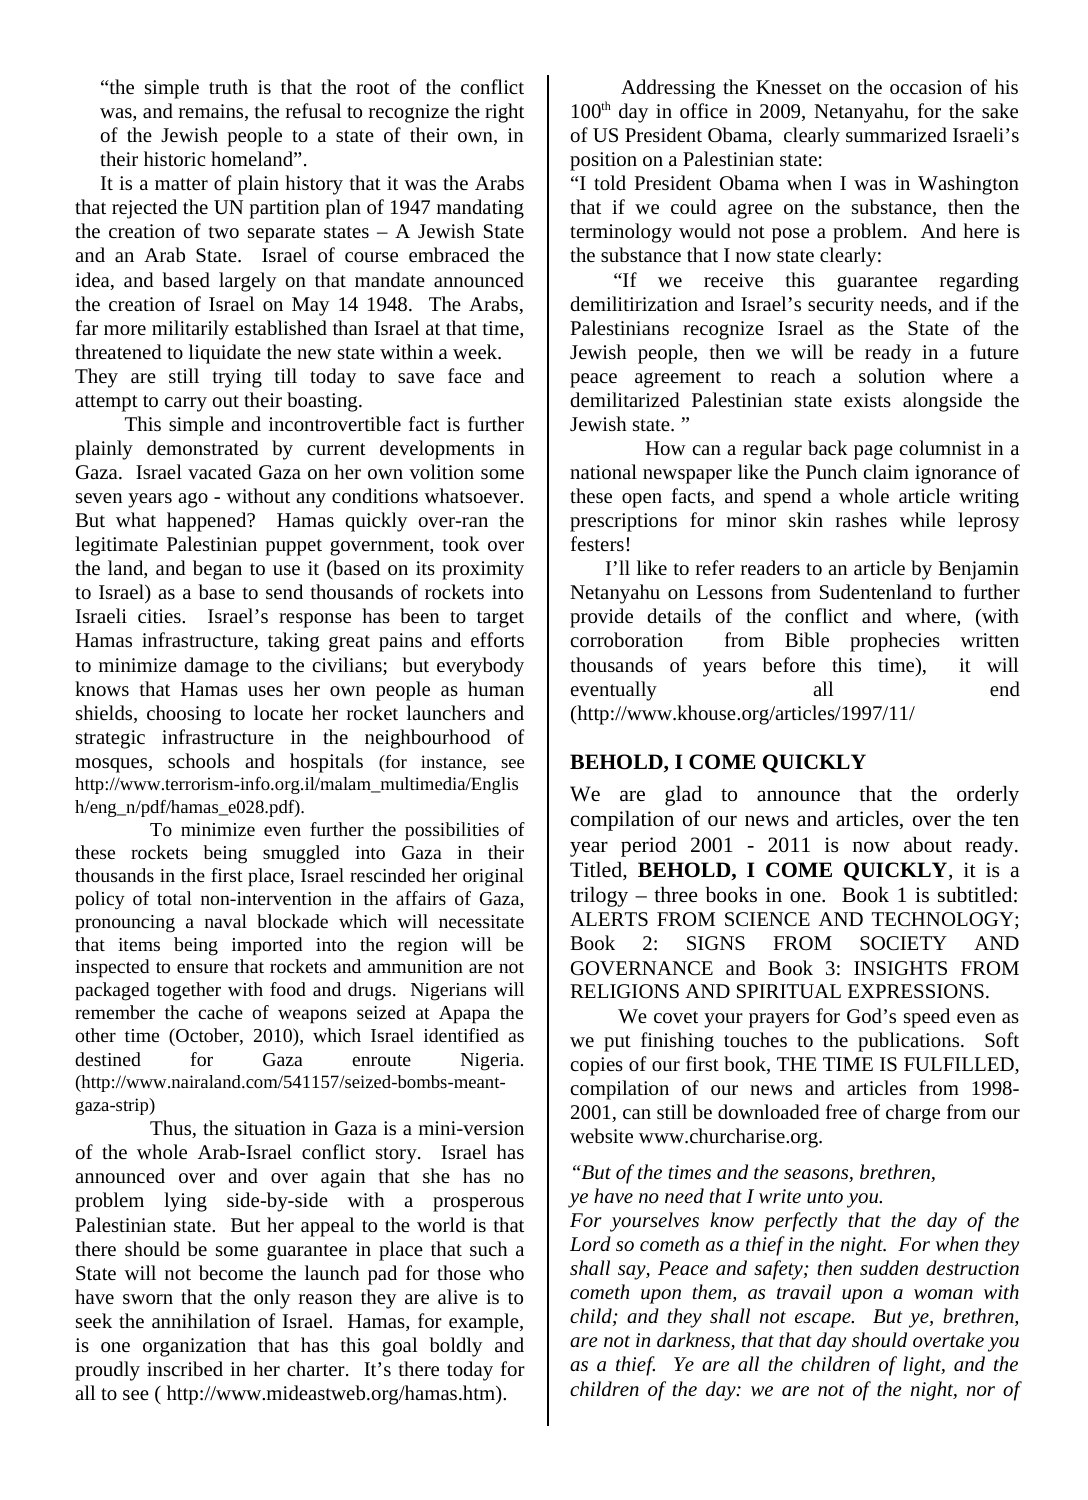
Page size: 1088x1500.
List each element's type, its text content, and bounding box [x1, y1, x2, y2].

text BEHOLD, I COME QUICKLY [570, 749, 1020, 774]
text They are still trying till today to save face and attempt to carry out their boasting. [75, 364, 525, 412]
text We covet your prayers for God’s speed even as we put finishing touches to the publications. Soft copies of our first book, THE TIME IS FULFILLED, compilation of our news and articles from 1998-2001, can still be downloaded free of charge from our website www.churcharise.org. [570, 1003, 1020, 1148]
text We are glad to announce that the orderly compilation of our news and articles, over the ten year period 2001 - 2011 is now about ready. Titled, BEHOLD, I COME QUICKLY, it is a trilogy – three books in one. Book 1 is subtitled: ALERTS FROM SCIENCE AND TECHNOLOGY; Book 2: SIGNS FROM SOCIETY AND GOVERNANCE and Book 3: INSIGHTS FROM RELIGIONS AND SPIRITUAL EXPRESSIONS. [570, 781, 1020, 1003]
text “I told President Obama when I was in Washington that if we could agree on the substance, then the terminology would not pose a problem. And here is the substance that I now state clearly: [570, 171, 1020, 267]
text Addressing the Knesset on the occasion of his 100th day in office in 2009, Netanyahu, for the sake of US President Obama, clearly summarized Israeli’s position on a Palestinian state: [570, 75, 1020, 171]
text To minimize even further the possibilities of these rockets being smuggled into Gaza in their thousands in the first place, Israel rescinded her original policy of total non-intervention in the affairs of Gaza, pronouncing a naval blockade which will necessitate that items being imported into the region will be inspected to ensure that rockets and ammunition are not packaged together with food and drugs. Nigerians will remember the cache of weapons seized at Apapa the other time (October, 2010), which Israel identified as destined for Gaza enroute Nigeria. (http://www.nairaland.com/541157/seized-bombs-meant-gaza-strip) [75, 818, 525, 1116]
text ye have no need that I write unto you. [570, 1184, 1020, 1208]
text I’ll like to refer readers to an article by Benjamin Netanyahu on Lessons from Sudentenland to further provide details of the conflict and where, (with corroboration from Bible prophecies written thousands of years before this time), it will eventually all end (http://www.khouse.org/articles/1997/11/ [570, 556, 1020, 725]
text How can a regular back page columnist in a national newspaper like the Punch claim ignorance of these open facts, and spend a whole article writing prescriptions for minor skin rashes while leprosy festers! [570, 436, 1020, 556]
text This simple and incontrovertible fact is further plainly demonstrated by current developments in Gaza. Israel vacated Gaza on her own volition some seven years ago - without any conditions whatsoever. But what happened? Hamas quickly over-ran the legitimate Palestinian puppet government, took over the land, and began to use it (based on its proximity to Israel) as a base to send thousands of rockets into Israeli cities. Israel’s response has been to target Hamas infrastructure, taking great pains and efforts to minimize damage to the civilians; but everybody knows that Hamas uses her own people as human shields, choosing to locate her rocket launchers and strategic infrastructure in the neighbourhood of mosques, schools and hospitals (for instance, see http://www.terrorism-info.org.il/malam_multimedia/English/eng_n/pdf/hamas_e028.pdf). [75, 412, 525, 818]
text It is a matter of plain history that it was the Arabs that rejected the UN partition plan of 1947 mandating the creation of two separate states – A Jewish State and an Arab State. Israel of course embraced the idea, and based largely on that mandate announced the creation of Israel on May 14 1948. The Arabs, far more militarily established than Israel at that time, threatened to liquidate the new state within a week. [75, 171, 525, 364]
text “But of the times and the seasons, brethren, [570, 1160, 1020, 1184]
text “the simple truth is that the root of the conflict was, and remains, the refusal to recognize the right of the Jewish people to a state of their own, in their historic homeland”. [100, 75, 525, 171]
text “If we receive this guarantee regarding demilitirization and Israel’s security needs, and if the Palestinians recognize Israel as the State of the Jewish people, then we will be ready in a future peace agreement to reach a solution where a demilitarized Palestinian state exists alongside the Jewish state. ” [570, 267, 1020, 436]
text Thus, the situation in Gaza is a mini-version of the whole Arab-Israel conflict story. Israel has announced over and over again that she has no problem lying side-by-side with a prosperous Palestinian state. But her appeal to the world is that there should be some guarantee in place that such a State will not become the launch pad for those who have sworn that the only reason they are alive is to seek the annihilation of Israel. Hamas, for example, is one organization that has this goal boldly and proudly inscribed in her charter. It’s there today for all to see ( http://www.mideastweb.org/hamas.htm). [75, 1116, 525, 1405]
